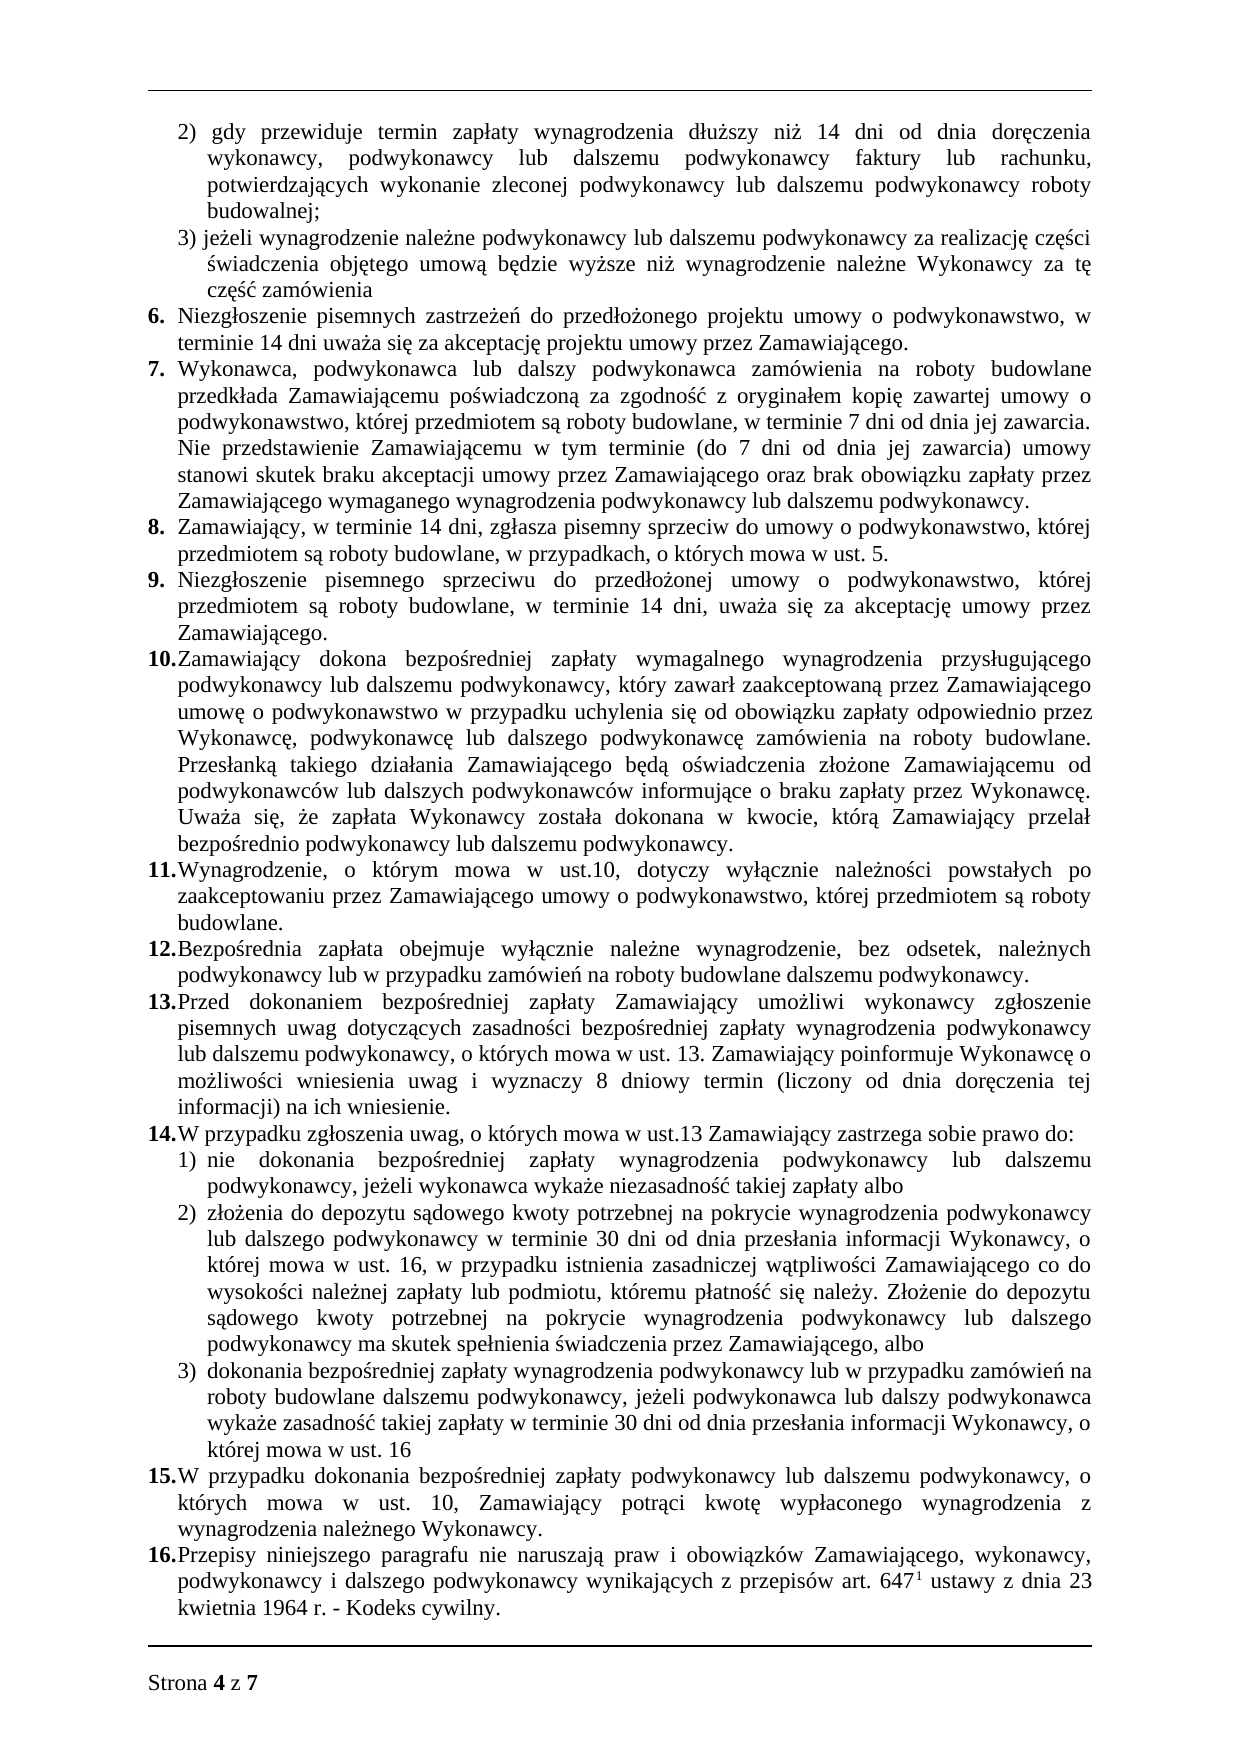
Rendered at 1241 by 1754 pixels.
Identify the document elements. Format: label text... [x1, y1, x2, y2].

list Niezgłoszenie pisemnych zastrzeżeń do przedłożonego projektu umowy o podwykonawstwo, w terminie 14 dni uważa się za akceptację projektu umowy przez Zamawiającego. [148, 303, 1092, 355]
text 2) gdy przewiduje termin zapłaty wynagrodzenia dłuższy niż 14 dni od dnia doręczenia wykonawcy, podwykonawcy lub dalszemu podwykonawcy faktury lub rachunku, potwierdzających wykonanie zleconej podwykonawcy lub dalszemu podwykonawcy roboty budowalnej; [177, 118, 1092, 223]
list złożenia do depozytu sądowego kwoty potrzebnej na pokrycie wynagrodzenia podwykonawcy lub dalszego podwykonawcy w terminie 30 dni od dnia przesłania informacji Wykonawcy, o której mowa w ust. 16, w przypadku istnienia zasadniczej wątpliwości Zamawiającego co do wysokości należnej zapłaty lub podmiotu, któremu płatność się należy. Złożenie do depozytu sądowego kwoty potrzebnej na pokrycie wynagrodzenia podwykonawcy lub dalszego podwykonawcy ma skutek spełnienia świadczenia przez Zamawiającego, albo [177, 1199, 1092, 1357]
text 3) jeżeli wynagrodzenie należne podwykonawcy lub dalszemu podwykonawcy za realizację części świadczenia objętego umową będzie wyższe niż wynagrodzenie należne Wykonawcy za tę część zamówienia [177, 223, 1092, 303]
list W przypadku dokonania bezpośredniej zapłaty podwykonawcy lub dalszemu podwykonawcy, o których mowa w ust. 10, Zamawiający potrąci kwotę wypłaconego wynagrodzenia z wynagrodzenia należnego Wykonawcy. [148, 1462, 1092, 1541]
list Wykonawca, podwykonawca lub dalszy podwykonawca zamówienia na roboty budowlane przedkłada Zamawiającemu poświadczoną za zgodność z oryginałem kopię zawartej umowy o podwykonawstwo, której przedmiotem są roboty budowlane, w terminie 7 dni od dnia jej zawarcia. Nie przedstawienie Zamawiającemu w tym terminie (do 7 dni od dnia jej zawarcia) umowy stanowi skutek braku akceptacji umowy przez Zamawiającego oraz brak obowiązku zapłaty przez Zamawiającego wymaganego wynagrodzenia podwykonawcy lub dalszemu podwykonawcy. [148, 355, 1092, 513]
list Zamawiający, w terminie 14 dni, zgłasza pisemny sprzeciw do umowy o podwykonawstwo, której przedmiotem są roboty budowlane, w przypadkach, o których mowa w ust. 5. [148, 513, 1092, 566]
list nie dokonania bezpośredniej zapłaty wynagrodzenia podwykonawcy lub dalszemu podwykonawcy, jeżeli wykonawca wykaże niezasadność takiej zapłaty albo [177, 1146, 1092, 1199]
list Zamawiający dokona bezpośredniej zapłaty wymagalnego wynagrodzenia przysługującego podwykonawcy lub dalszemu podwykonawcy, który zawarł zaakceptowaną przez Zamawiającego umowę o podwykonawstwo w przypadku uchylenia się od obowiązku zapłaty odpowiednio przez Wykonawcę, podwykonawcę lub dalszego podwykonawcę zamówienia na roboty budowlane. Przesłanką takiego działania Zamawiającego będą oświadczenia złożone Zamawiającemu od podwykonawców lub dalszych podwykonawców informujące o braku zapłaty przez Wykonawcę. Uważa się, że zapłata Wykonawcy została dokonana w kwocie, którą Zamawiający przelał bezpośrednio podwykonawcy lub dalszemu podwykonawcy. [148, 645, 1092, 856]
list Przepisy niniejszego paragrafu nie naruszają praw i obowiązków Zamawiającego, wykonawcy, podwykonawcy i dalszego podwykonawcy wynikających z przepisów art. 6471 ustawy z dnia 23 kwietnia 1964 r. - Kodeks cywilny. [148, 1541, 1092, 1620]
list dokonania bezpośredniej zapłaty wynagrodzenia podwykonawcy lub w przypadku zamówień na roboty budowlane dalszemu podwykonawcy, jeżeli podwykonawca lub dalszy podwykonawca wykaże zasadność takiej zapłaty w terminie 30 dni od dnia przesłania informacji Wykonawcy, o której mowa w ust. 16 [177, 1357, 1092, 1462]
list Bezpośrednia zapłata obejmuje wyłącznie należne wynagrodzenie, bez odsetek, należnych podwykonawcy lub w przypadku zamówień na roboty budowlane dalszemu podwykonawcy. [148, 935, 1092, 988]
list Przed dokonaniem bezpośredniej zapłaty Zamawiający umożliwi wykonawcy zgłoszenie pisemnych uwag dotyczących zasadności bezpośredniej zapłaty wynagrodzenia podwykonawcy lub dalszemu podwykonawcy, o których mowa w ust. 13. Zamawiający poinformuje Wykonawcę o możliwości wniesienia uwag i wyznaczy 8 dniowy termin (liczony od dnia doręczenia tej informacji) na ich wniesienie. [148, 988, 1092, 1119]
list Niezgłoszenie pisemnego sprzeciwu do przedłożonej umowy o podwykonawstwo, której przedmiotem są roboty budowlane, w terminie 14 dni, uważa się za akceptację umowy przez Zamawiającego. [148, 566, 1092, 645]
list W przypadku zgłoszenia uwag, o których mowa w ust.13 Zamawiający zastrzega sobie prawo do: [148, 1119, 1092, 1146]
list Wynagrodzenie, o którym mowa w ust.10, dotyczy wyłącznie należności powstałych po zaakceptowaniu przez Zamawiającego umowy o podwykonawstwo, której przedmiotem są roboty budowlane. [148, 856, 1092, 935]
